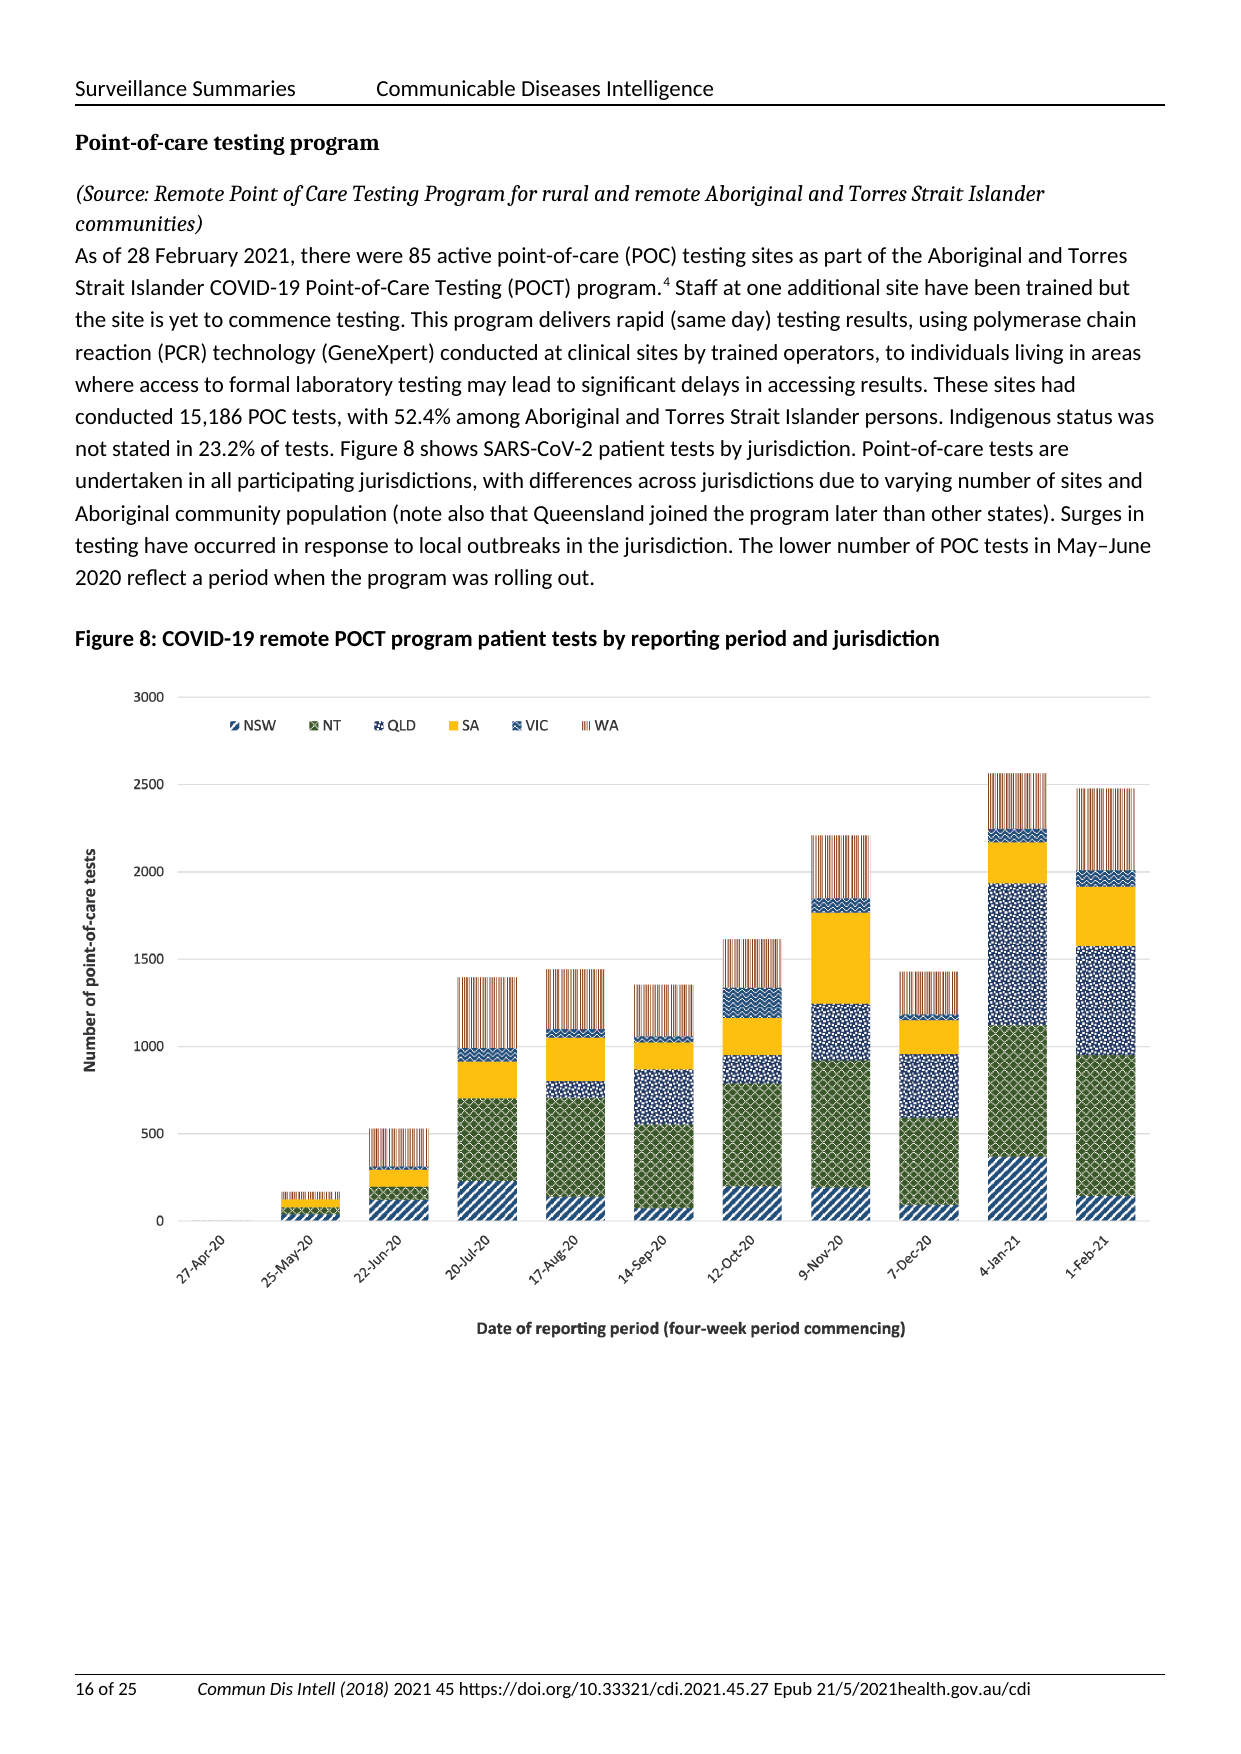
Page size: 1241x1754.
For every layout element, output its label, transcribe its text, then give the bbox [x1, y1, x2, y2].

subtitle (Source: Remote Point of Care Testing Program for rural and remote Aboriginal and Torres Strait Islander communities) [75, 181, 1165, 237]
text As of 28 February 2021, there were 85 active point-of-care (POC) testing sites as part of the Aboriginal and Torres Strait Islander COVID-19 Point-of-Care Testing (POCT) program.4 Staff at one additional site have been trained but the site is yet to commence testing. This program delivers rapid (same day) testing results, using polymerase chain reaction (PCR) technology (GeneXpert) conducted at clinical sites by trained operators, to individuals living in areas where access to formal laboratory testing may lead to significant delays in accessing results. These sites had conducted 15,186 POC tests, with 52.4% among Aboriginal and Torres Strait Islander persons. Indigenous status was not stated in 23.2% of tests. Figure 8 shows SARS-CoV-2 patient tests by jurisdiction. Point-of-care tests are undertaken in all participating jurisdictions, with differences across jurisdictions due to varying number of sites and Aboriginal community population (note also that Queensland joined the program later than other states). Surges in testing have occurred in response to local outbreaks in the jurisdiction. The lower number of POC tests in May–June 2020 reflect a period when the program was rolling out. [75, 241, 1165, 591]
subtitle Point-of-care testing program [75, 130, 1165, 157]
text Figure 8: COVID-19 remote POCT program patient tests by reporting period and jurisdiction [75, 624, 1165, 652]
picture [75, 685, 1154, 1341]
